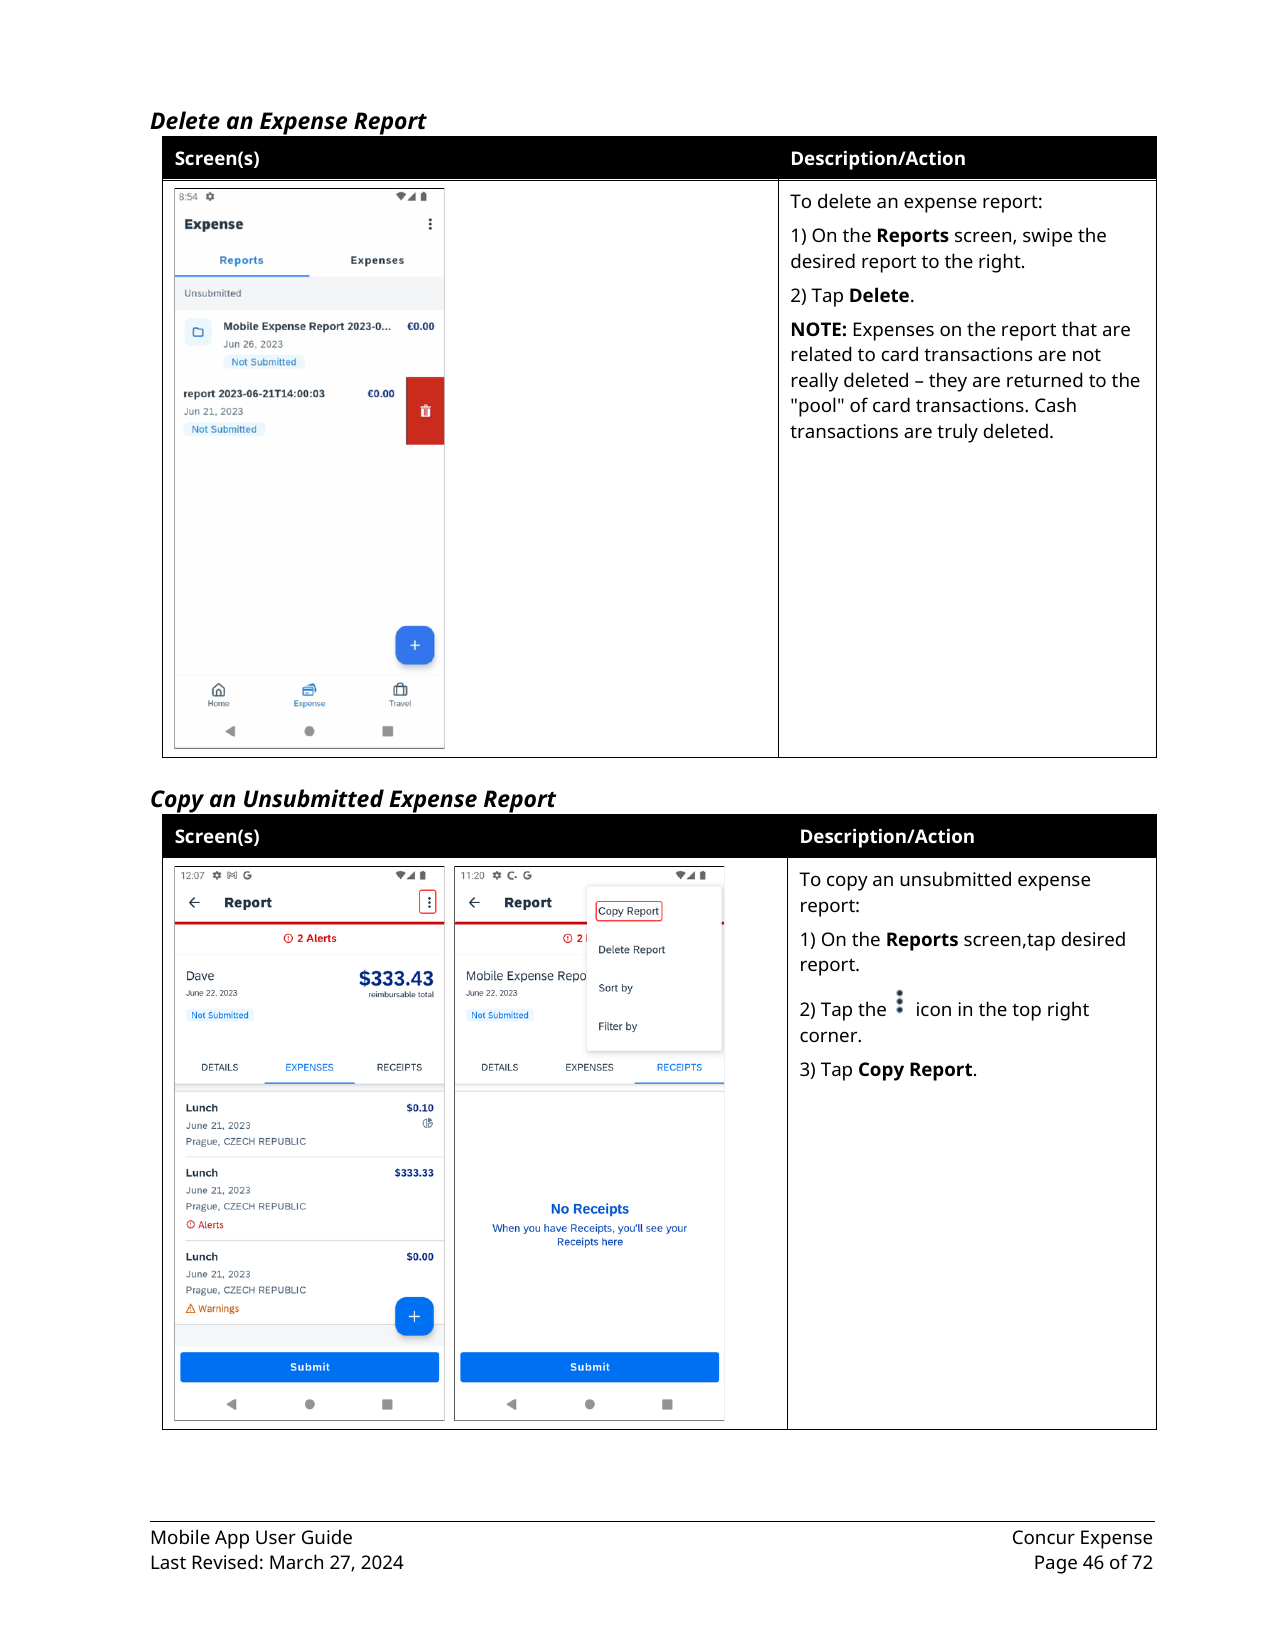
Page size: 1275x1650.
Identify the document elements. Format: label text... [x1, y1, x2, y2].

table_cell [163, 181, 778, 757]
table_header Description/Action [788, 815, 1156, 857]
picture [174, 866, 445, 1421]
picture [891, 985, 911, 1017]
subtitle Delete an Expense Report [150, 105, 1155, 136]
picture [174, 188, 445, 749]
table_cell To copy an unsubmitted expense report: 1) On the Reports screen,tap desired report. 2) Tap the icon in the top right corner. 3) Tap Copy Report. [788, 858, 1156, 1429]
table_header Description/Action [779, 137, 1156, 179]
table_header Screen(s) [163, 815, 787, 857]
picture [454, 866, 725, 1421]
table_cell [163, 858, 787, 1429]
table_cell To delete an expense report: 1) On the Reports screen, swipe the desired report to the right. 2) Tap Delete. NOTE: Expenses on the report that are related to card transactions are not really deleted – they are returned to the "pool" of card transactions. Cash transactions are truly deleted. [779, 181, 1156, 757]
subtitle Copy an Unsubmitted Expense Report [150, 783, 1155, 814]
table_header Screen(s) [163, 137, 778, 179]
